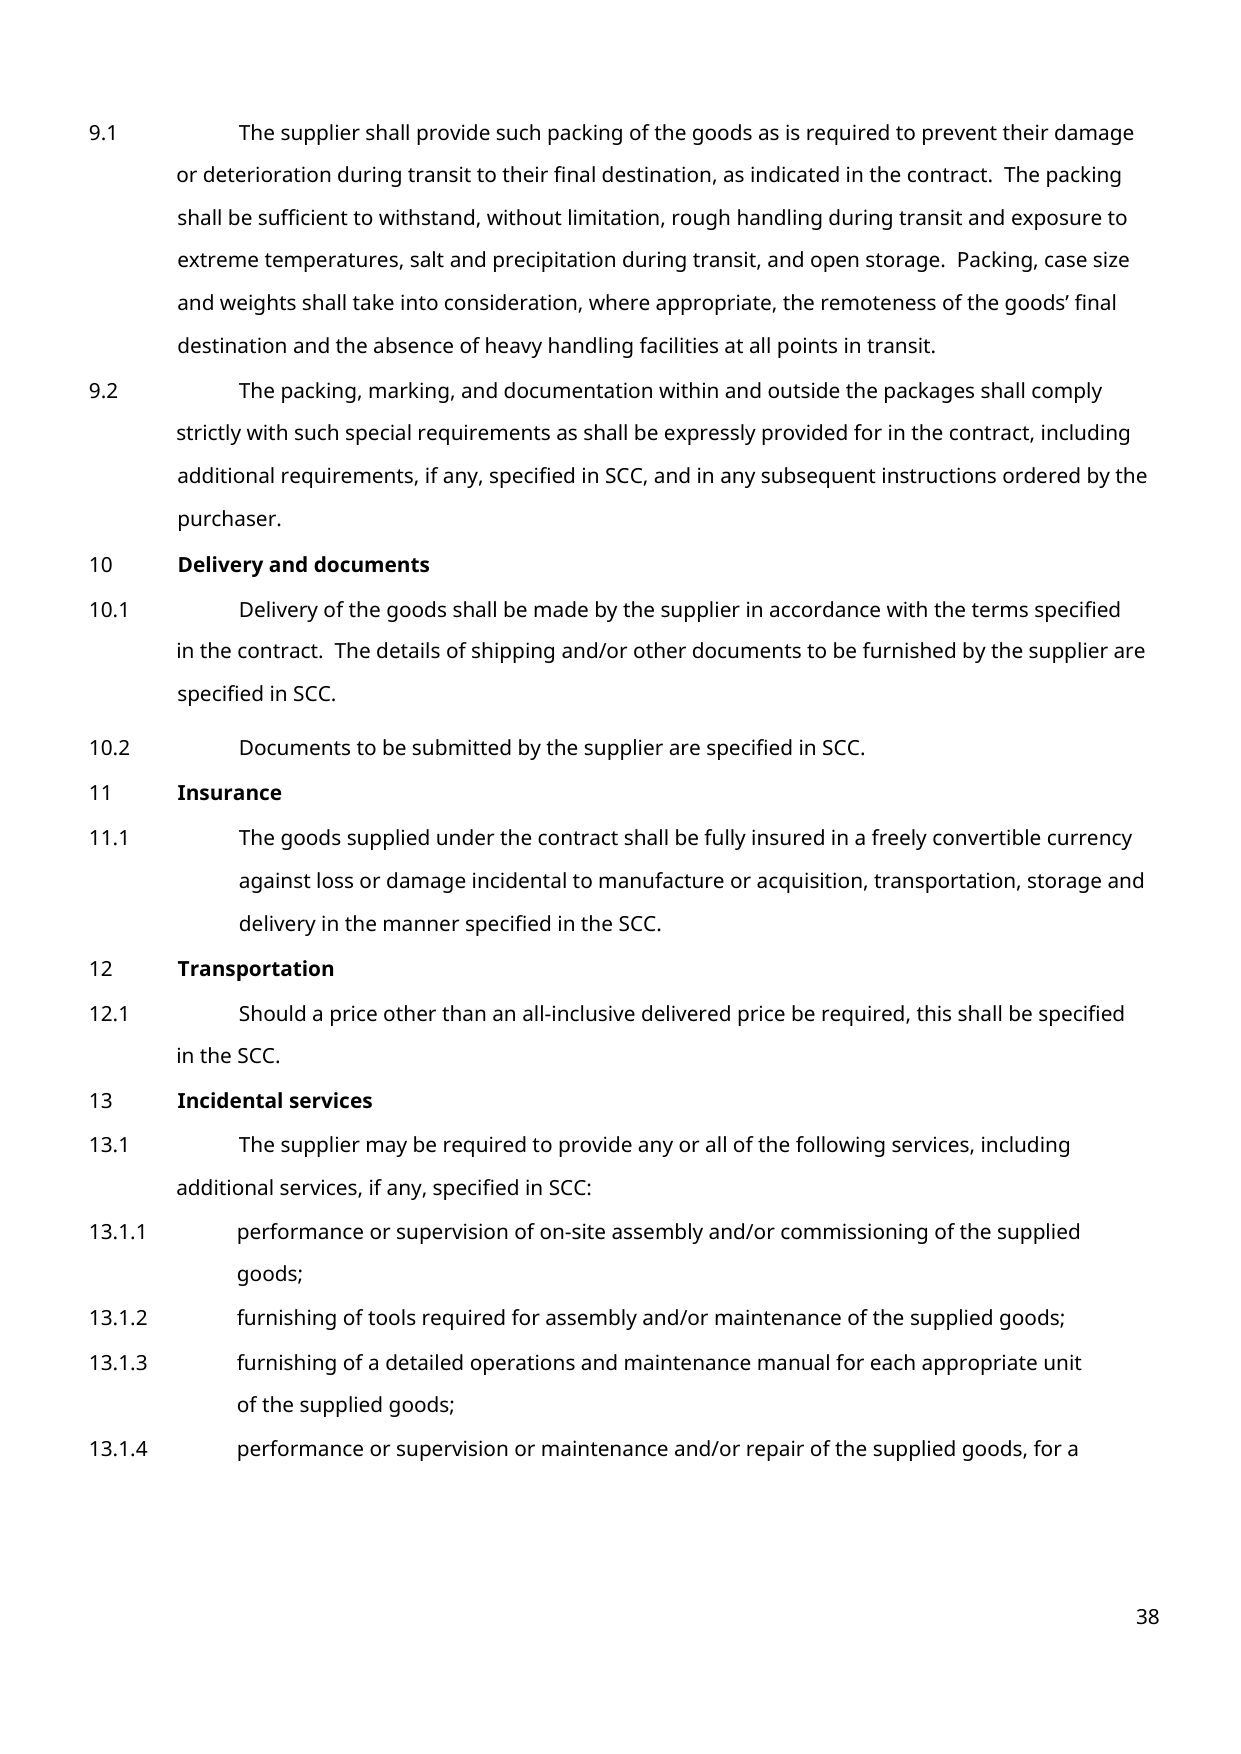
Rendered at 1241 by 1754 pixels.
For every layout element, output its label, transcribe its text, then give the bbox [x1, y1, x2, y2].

list Delivery of the goods shall be made by the supplier in accordance with the terms specified [89, 595, 1152, 623]
text in the SCC. [176, 1041, 1152, 1070]
text goods; [237, 1259, 1152, 1287]
text of the supplied goods; [237, 1390, 1152, 1419]
list The goods supplied under the contract shall be fully insured in a freely convertible currency against loss or damage incidental to manufacture or acquisition, transportation, storage and delivery in the manner specified in the SCC. [89, 823, 1152, 937]
text additional services, if any, specified in SCC: [176, 1173, 1152, 1201]
text in the contract. The details of shipping and/or other documents to be furnished by the supplier are specified in SCC. [176, 637, 1152, 708]
list furnishing of tools required for assembly and/or maintenance of the supplied goods; [89, 1303, 1152, 1332]
list The packing, marking, and documentation within and outside the packages shall comply [89, 376, 1152, 405]
text or deterioration during transit to their final destination, as indicated in the contract. The packing shall be sufficient to withstand, without limitation, rough handling during transit and exposure to extreme temperatures, salt and precipitation during transit, and open storage. Packing, case size and weights shall take into consideration, where appropriate, the remoteness of the goods’ final destination and the absence of heavy handling facilities at all points in transit. [176, 160, 1152, 359]
list Delivery and documents [89, 550, 1159, 578]
list performance or supervision or maintenance and/or repair of the supplied goods, for a [89, 1434, 1152, 1463]
list Incidental services [89, 1086, 1159, 1114]
list furnishing of a detailed operations and maintenance manual for each appropriate unit [89, 1348, 1152, 1377]
list Transportation [89, 954, 1159, 983]
list The supplier may be required to provide any or all of the following services, including [89, 1131, 1152, 1159]
list The supplier shall provide such packing of the goods as is required to prevent their damage [89, 118, 1152, 147]
list Documents to be submitted by the supplier are specified in SCC. [89, 733, 1152, 761]
list performance or supervision of on-site assembly and/or commissioning of the supplied [89, 1217, 1152, 1245]
text strictly with such special requirements as shall be expressly provided for in the contract, including additional requirements, if any, specified in SCC, and in any subsequent instructions ordered by the purchaser. [176, 418, 1152, 532]
list Insurance [89, 778, 1159, 807]
list Should a price other than an all-inclusive delivered price be required, this shall be specified [89, 999, 1152, 1028]
